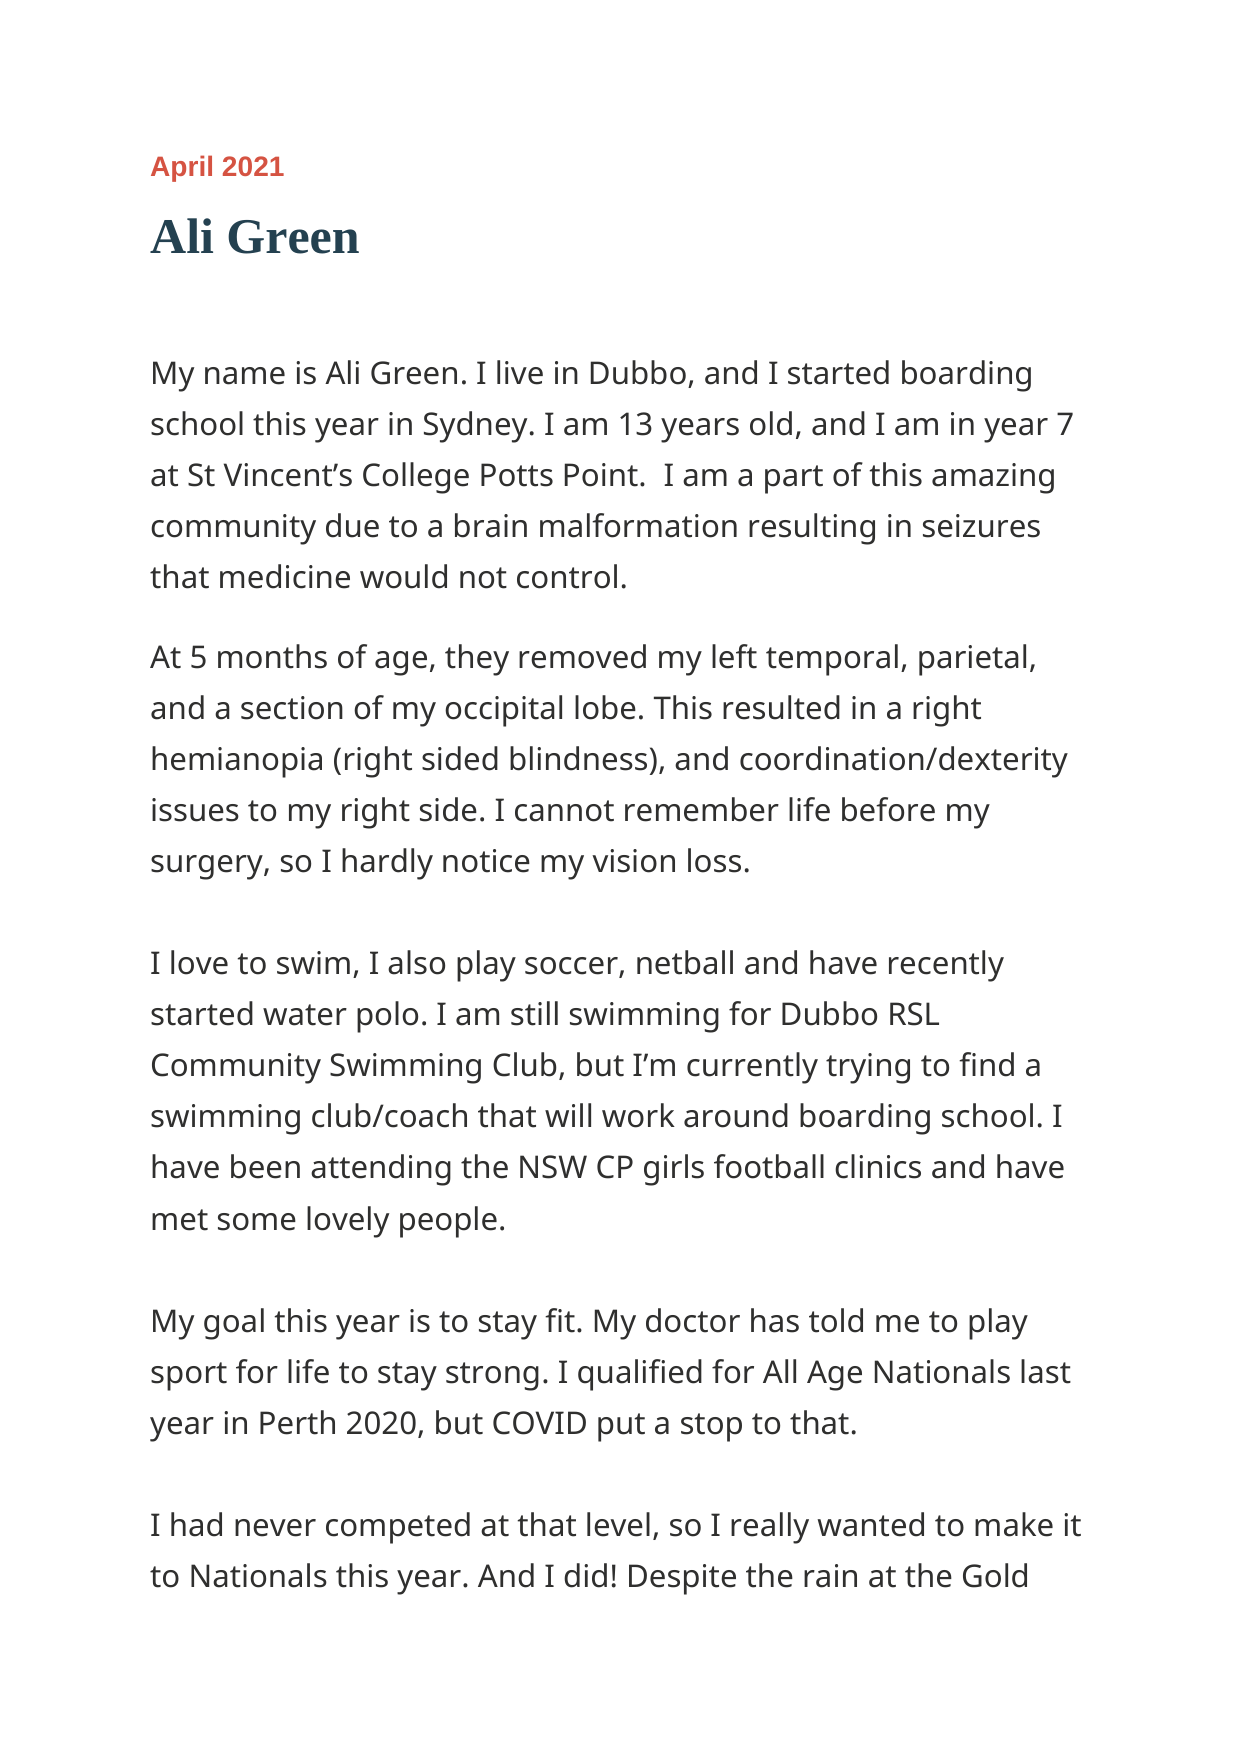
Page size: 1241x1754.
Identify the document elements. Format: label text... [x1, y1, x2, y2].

text My name is Ali Green. I live in Dubbo, and I started boarding school this year in Sydney. I am 13 years old, and I am in year 7 at St Vincent’s College Potts Point. I am a part of this amazing community due to a brain malformation resulting in seizures that medicine would not control. [150, 351, 1090, 597]
text April 2021 [150, 150, 1090, 182]
text Ali Green [150, 206, 1090, 264]
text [150, 635, 1090, 1596]
